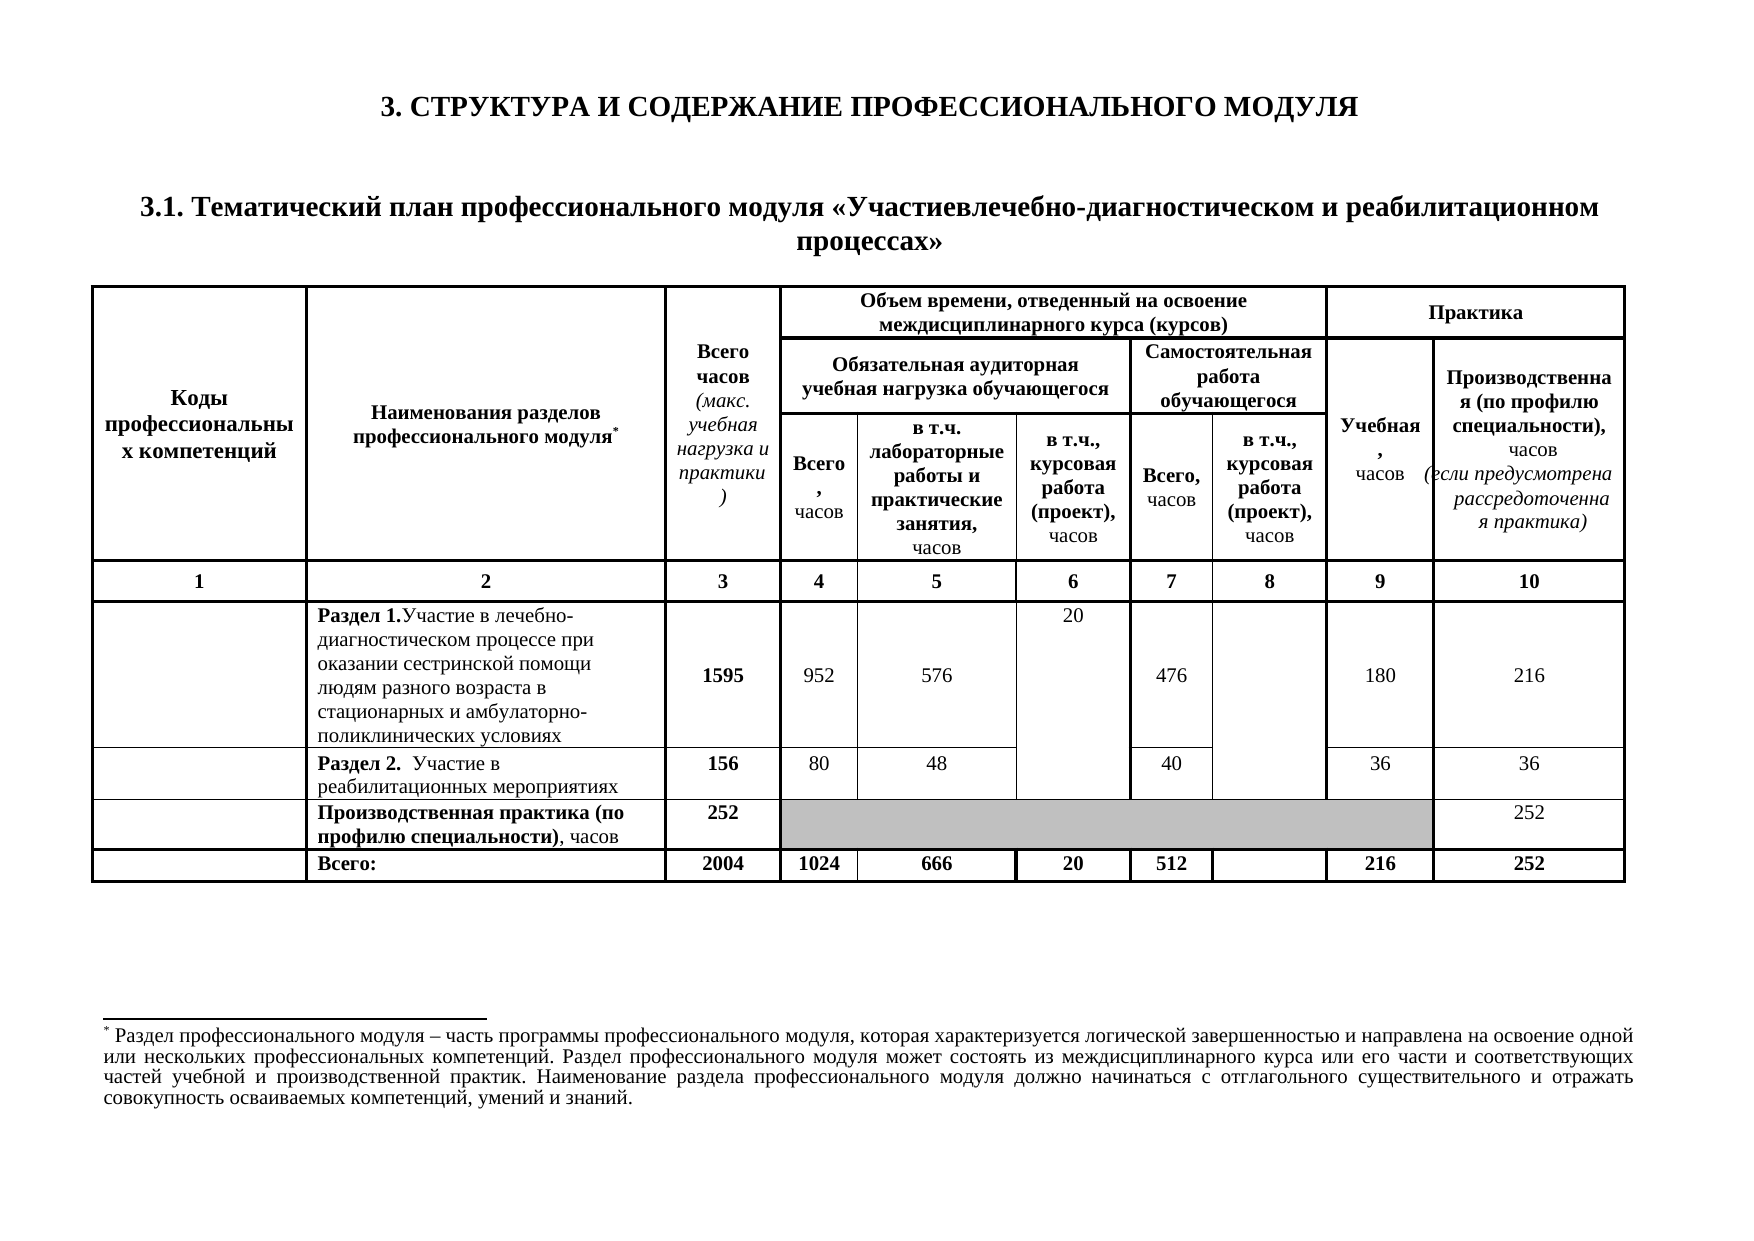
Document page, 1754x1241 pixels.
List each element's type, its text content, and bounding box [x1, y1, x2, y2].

table_cell Обязательная аудиторная учебная нагрузка обучающегося [782, 340, 1129, 412]
table_cell 5 [858, 562, 1015, 600]
table_header Всего часов (макс. учебная нагрузка и практики) [667, 288, 779, 559]
table_cell 252 [1435, 851, 1623, 879]
table_cell Самостоятельная работа обучающегося [1132, 340, 1325, 412]
table_header Наименования разделов профессионального модуля* [308, 288, 664, 559]
table_cell Учебная, часов [1328, 340, 1432, 559]
table_header Объем времени, отведенный на освоение междисциплинарного курса (курсов) [782, 288, 1325, 336]
table_cell 1024 [782, 851, 857, 879]
table_cell [1214, 851, 1325, 879]
table_cell [782, 800, 1432, 848]
list 3. СТРУКТУРА и содержание профессионального модуля [103, 89, 1636, 122]
table_cell Раздел 1.Участие в лечебно-диагностическом процессе при оказании сестринской помощи людям разного возраста в стационарных и амбулаторно-поликлинических условиях [308, 603, 664, 747]
table_cell 48 [858, 748, 1016, 798]
table_cell Всего, часов [782, 415, 857, 559]
table_cell в т.ч., курсовая работа (проект), часов [1017, 415, 1129, 559]
table_cell Раздел 2. Участие в реабилитационных мероприятиях [308, 748, 664, 798]
table_cell 2 [308, 562, 664, 600]
table_header Коды профессиональных компетенций [94, 288, 305, 559]
text 3.1. Тематический план профессионального модуля «Участиевлечебно-диагностическом и реабилитационном процессах» [103, 189, 1636, 256]
table_cell Всего: [308, 851, 664, 879]
table_cell 7 [1132, 562, 1212, 600]
table_cell 180 [1328, 603, 1432, 747]
table_cell [1213, 603, 1325, 798]
table_cell 4 [782, 562, 857, 600]
table_cell 512 [1132, 851, 1211, 879]
table_cell [94, 800, 305, 848]
table_cell 216 [1328, 851, 1432, 879]
table_cell 666 [858, 851, 1014, 879]
table_cell 252 [1435, 800, 1623, 848]
table_cell 2004 [667, 851, 779, 879]
table_cell 20 [1018, 851, 1129, 879]
table_cell [94, 603, 305, 747]
table_cell 576 [858, 603, 1016, 747]
table_cell 156 [667, 748, 779, 798]
table_cell Всего, часов [1132, 415, 1212, 559]
table_cell 476 [1132, 603, 1212, 747]
table_cell 20 [1017, 603, 1129, 798]
table_cell 40 [1132, 748, 1212, 798]
table_cell [94, 851, 305, 879]
table_header Практика [1328, 288, 1623, 336]
table_cell 36 [1435, 748, 1623, 798]
table_cell Производственная практика (по профилю специальности), часов [308, 800, 664, 848]
table_cell 6 [1017, 562, 1129, 600]
table_cell 216 [1435, 603, 1623, 747]
table_cell 10 [1435, 562, 1623, 600]
table_cell в т.ч. лабораторные работы и практические занятия, часов [858, 415, 1016, 559]
table_cell в т.ч., курсовая работа (проект), часов [1213, 415, 1325, 559]
table_cell Производственная (по профилю специальности), часов (если предусмотрена рассредоточенная практика) [1435, 340, 1623, 559]
table_cell 1595 [667, 603, 779, 747]
table_cell 36 [1328, 748, 1432, 798]
table_cell [94, 748, 305, 798]
table_cell 252 [667, 800, 779, 848]
table_cell 3 [667, 562, 779, 600]
table_cell 8 [1213, 562, 1325, 600]
table_cell 9 [1328, 562, 1432, 600]
table_cell 80 [782, 748, 857, 798]
table_cell 1 [94, 562, 305, 600]
table_cell 952 [782, 603, 857, 747]
